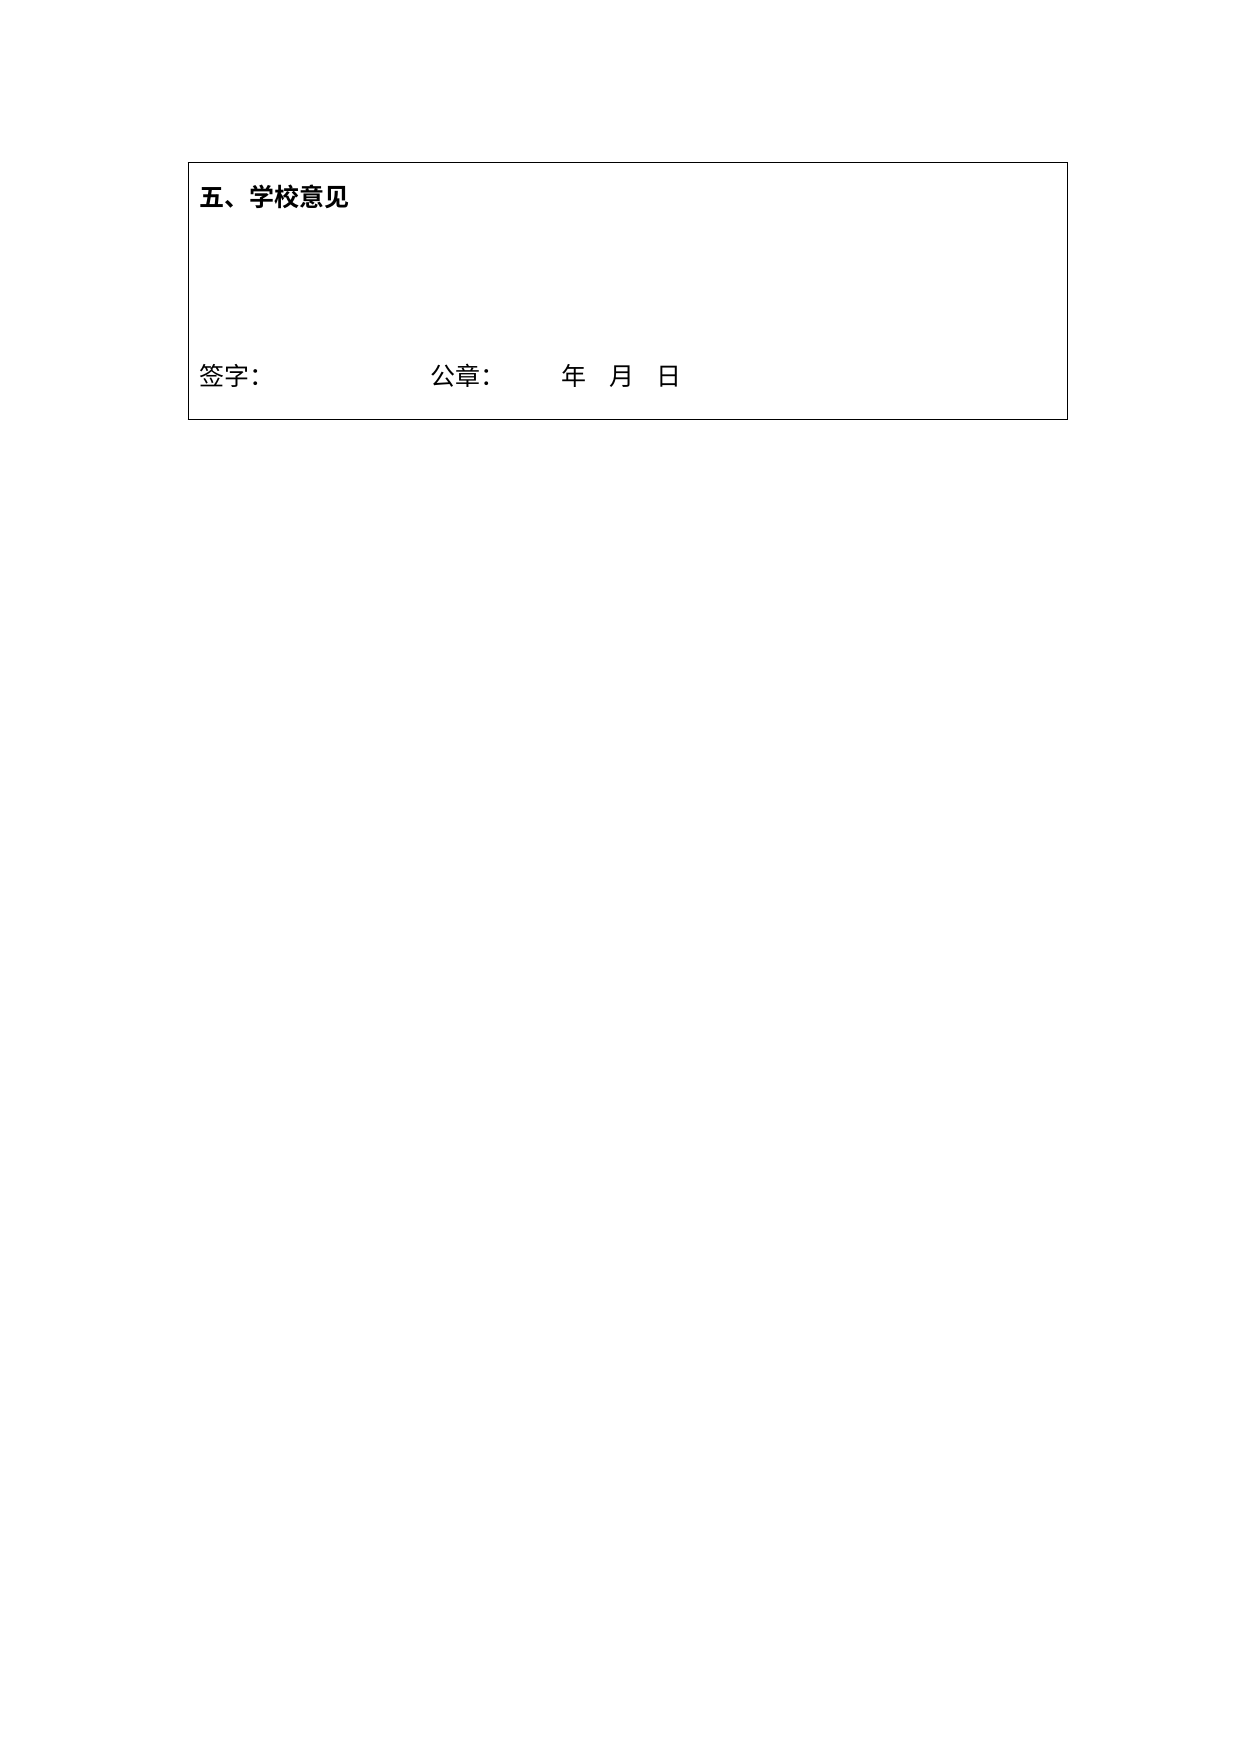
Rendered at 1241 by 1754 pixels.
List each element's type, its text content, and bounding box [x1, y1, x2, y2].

table_cell 五、学校意见 签字： 公章： 年 月 日 [189, 163, 1067, 419]
